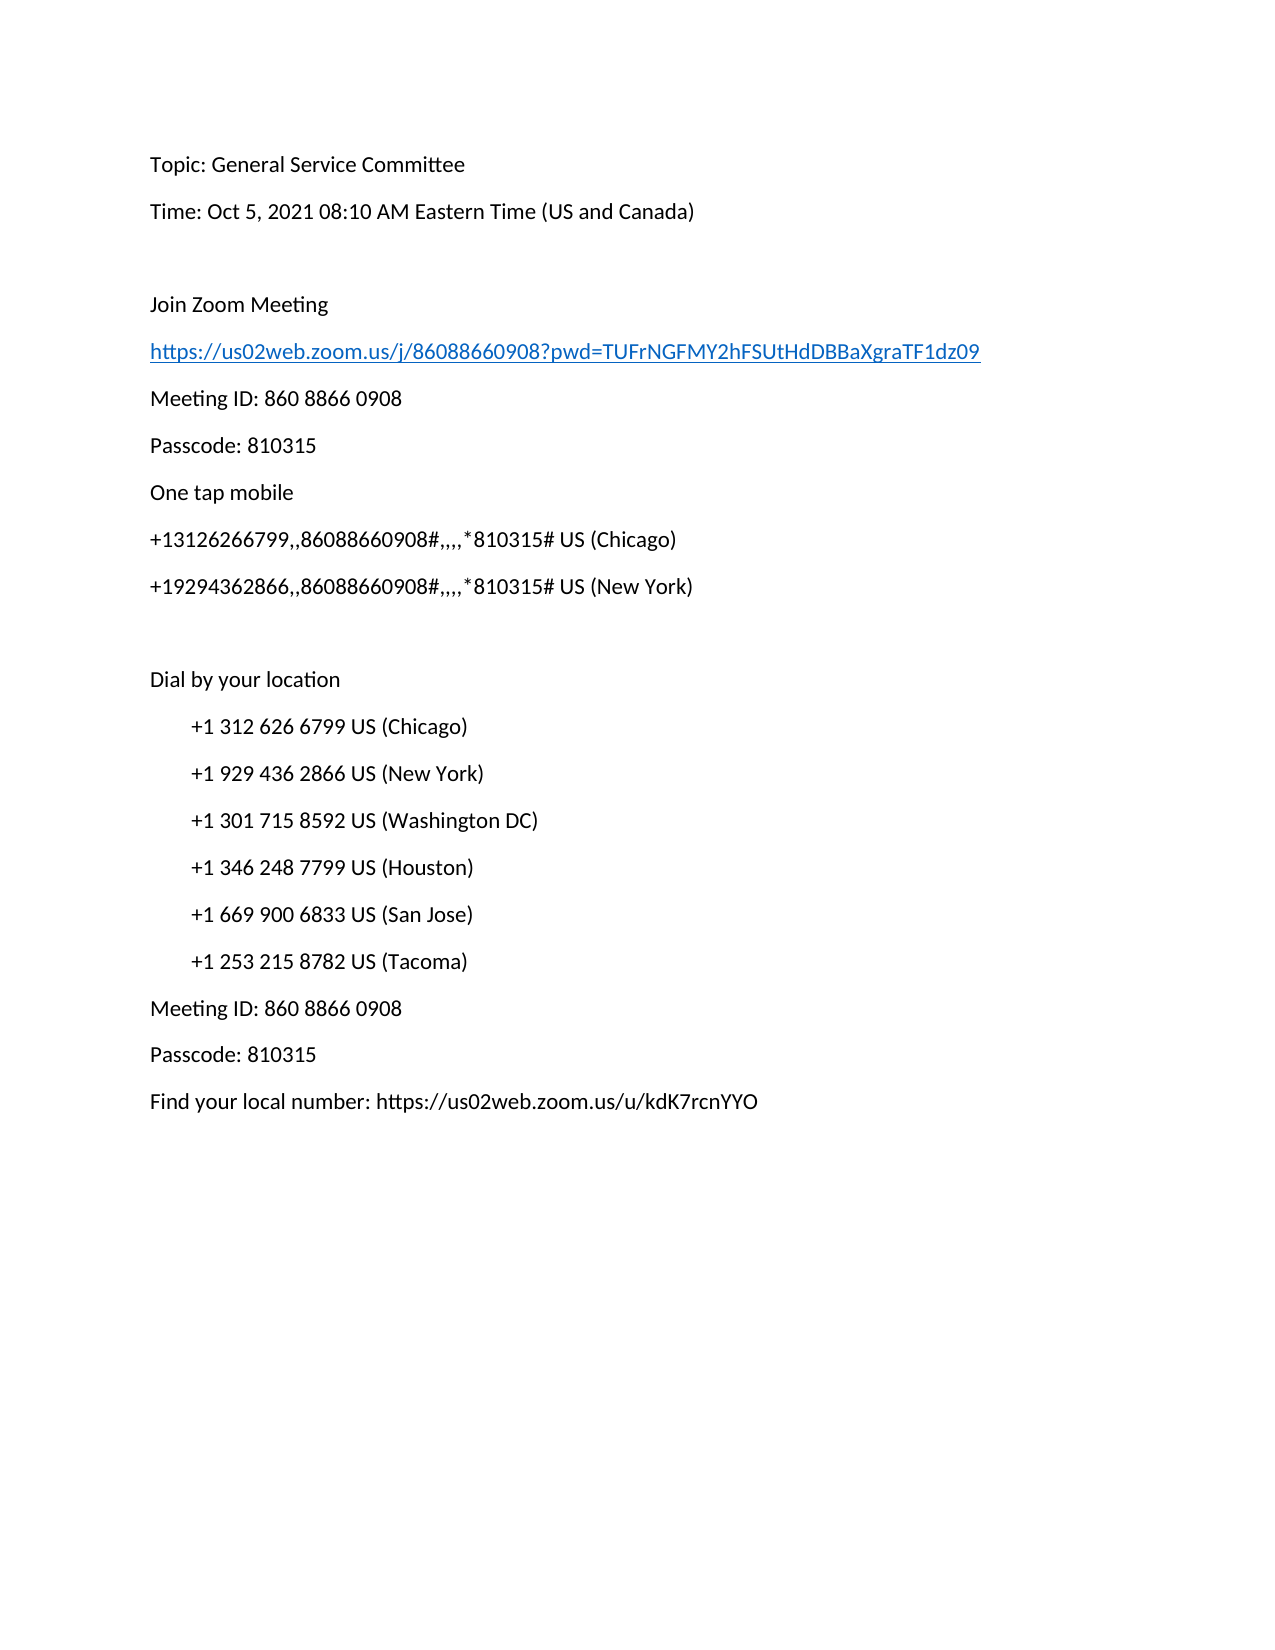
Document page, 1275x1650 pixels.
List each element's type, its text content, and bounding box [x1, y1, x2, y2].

text +1 669 900 6833 US (San Jose) [150, 900, 1125, 928]
text Topic: General Service Committee [150, 150, 1125, 178]
text https://us02web.zoom.us/j/86088660908?pwd=TUFrNGFMY2hFSUtHdDBBaXgraTF1dz09 [150, 337, 1125, 366]
text Dial by your location [150, 666, 1125, 694]
text +1 253 215 8782 US (Tacoma) [150, 947, 1125, 975]
text Time: Oct 5, 2021 08:10 AM Eastern Time (US and Canada) [150, 197, 1125, 225]
text Passcode: 810315 [150, 431, 1125, 459]
text Find your local number: https://us02web.zoom.us/u/kdK7rcnYYO [150, 1087, 1125, 1116]
text Meeting ID: 860 8866 0908 [150, 994, 1125, 1022]
text +13126266799,,86088660908#,,,,*810315# US (Chicago) [150, 525, 1125, 553]
text +1 312 626 6799 US (Chicago) [150, 712, 1125, 741]
text Passcode: 810315 [150, 1041, 1125, 1069]
text +1 346 248 7799 US (Houston) [150, 853, 1125, 881]
text Join Zoom Meeting [150, 291, 1125, 319]
text One tap mobile [150, 478, 1125, 506]
text +1 301 715 8592 US (Washington DC) [150, 806, 1125, 834]
text +1 929 436 2866 US (New York) [150, 759, 1125, 787]
text Meeting ID: 860 8866 0908 [150, 384, 1125, 412]
text +19294362866,,86088660908#,,,,*810315# US (New York) [150, 572, 1125, 600]
